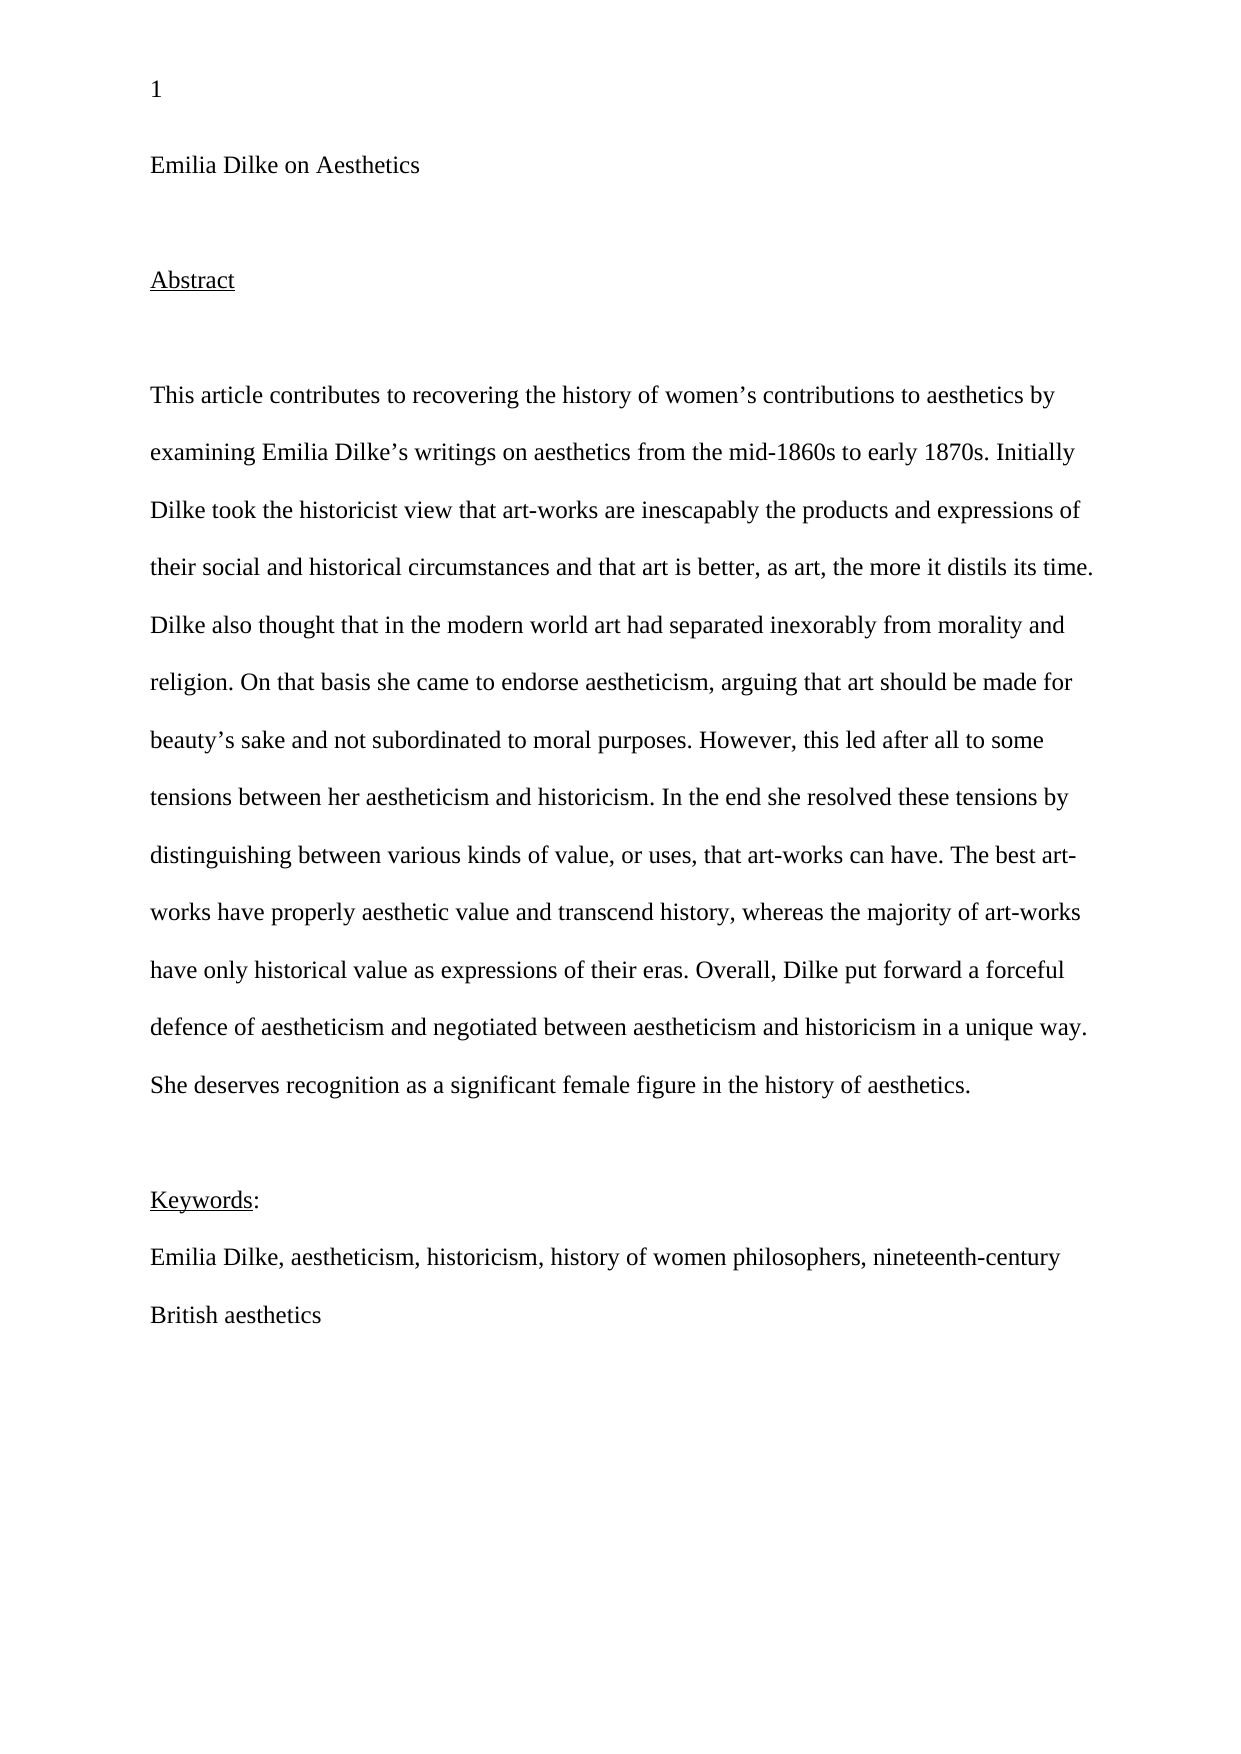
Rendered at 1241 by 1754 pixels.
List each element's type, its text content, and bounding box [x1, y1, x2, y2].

text This article contributes to recovering the history of women’s contributions to aesthetics by examining Emilia Dilke’s writings on aesthetics from the mid-1860s to early 1870s. Initially Dilke took the historicist view that art-works are inescapably the products and expressions of their social and historical circumstances and that art is better, as art, the more it distils its time. Dilke also thought that in the modern world art had separated inexorably from morality and religion. On that basis she came to endorse aestheticism, arguing that art should be made for beauty’s sake and not subordinated to moral purposes. However, this led after all to some tensions between her aestheticism and historicism. In the end she resolved these tensions by distinguishing between various kinds of value, or uses, that art-works can have. The best art-works have properly aesthetic value and transcend history, whereas the majority of art-works have only historical value as expressions of their eras. Overall, Dilke put forward a forceful defence of aestheticism and negotiated between aestheticism and historicism in a unique way. She deserves recognition as a significant female figure in the history of aesthetics. [150, 380, 1096, 1099]
text Keywords: [150, 1185, 1096, 1214]
text Abstract [150, 265, 1096, 294]
text Emilia Dilke, aestheticism, historicism, history of women philosophers, nineteenth-century British aesthetics [150, 1242, 1096, 1329]
text Emilia Dilke on Aesthetics [150, 150, 1096, 179]
